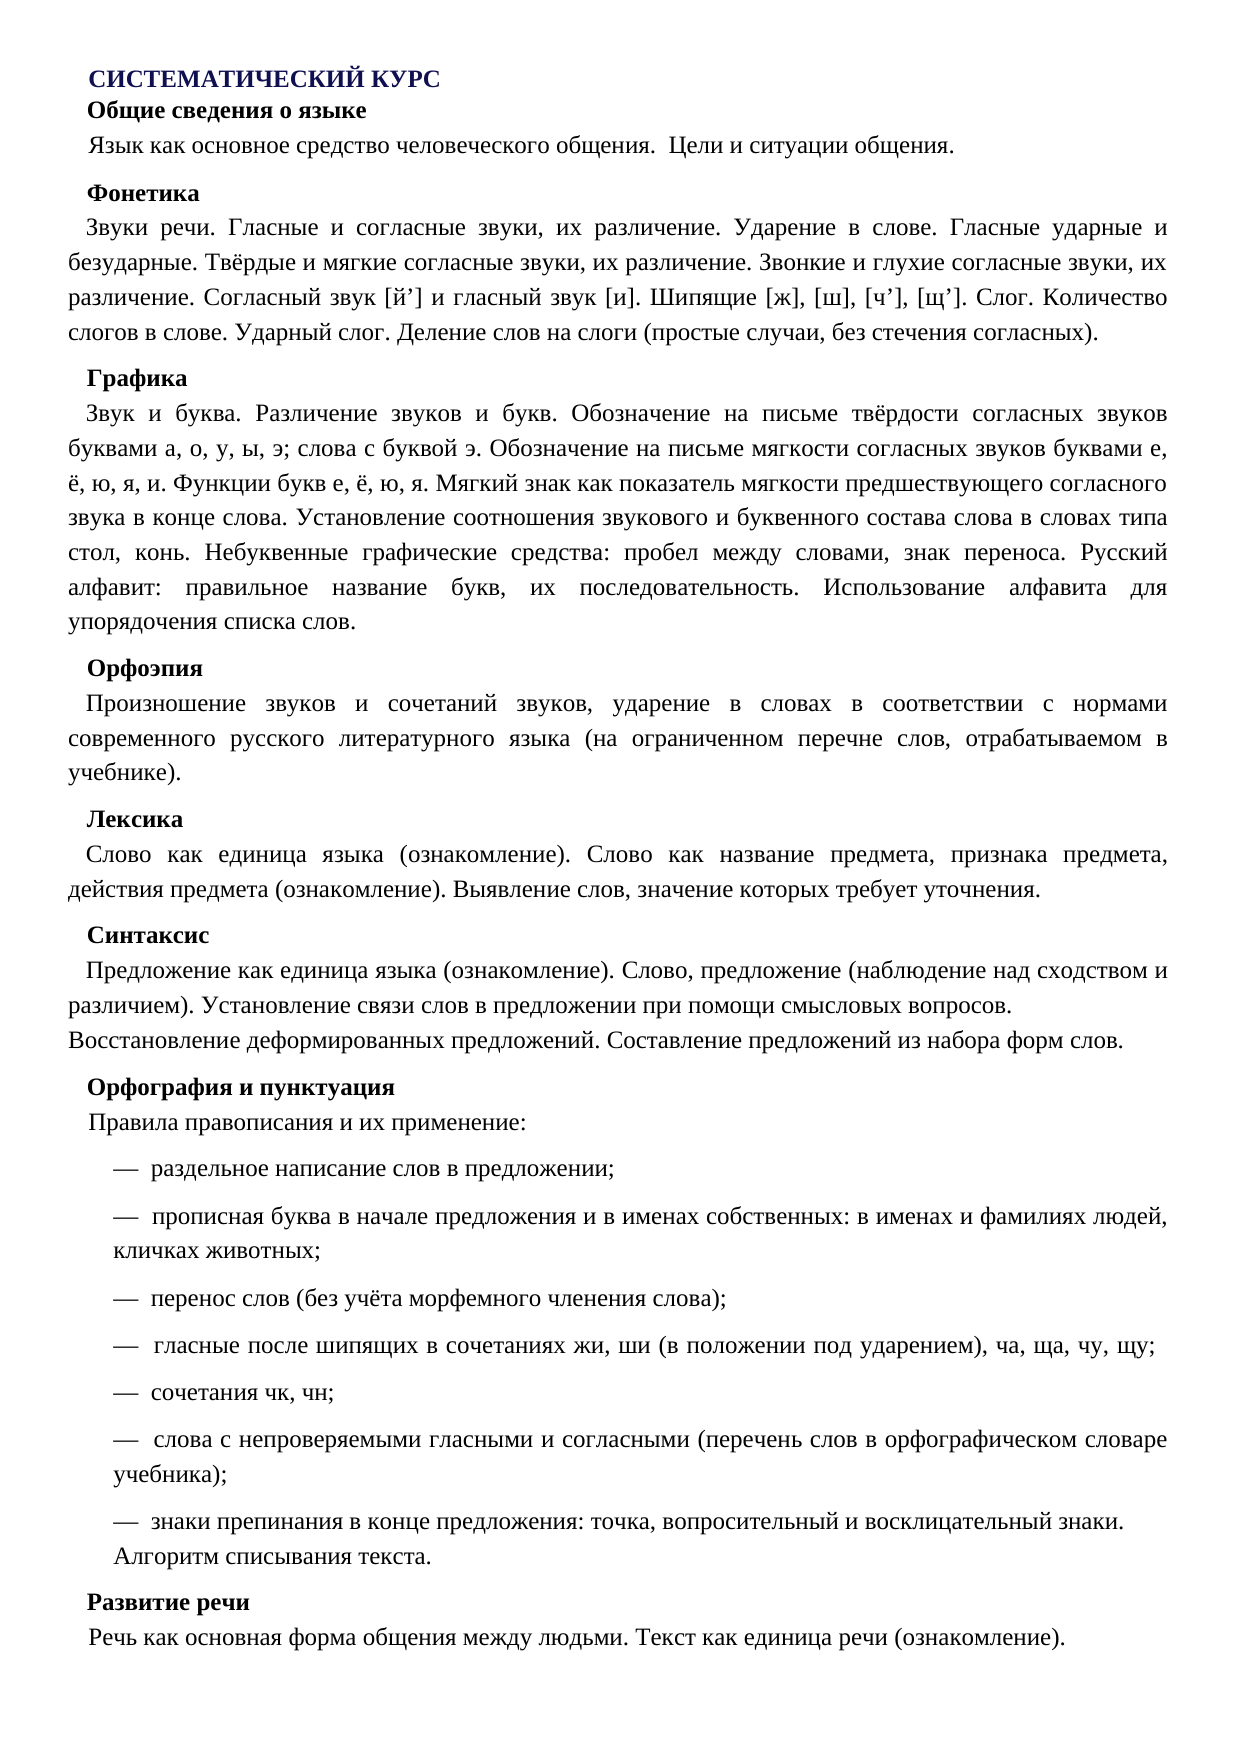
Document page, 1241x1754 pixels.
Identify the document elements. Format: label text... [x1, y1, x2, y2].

text Произношение звуков и сочетаний звуков, ударение в словах в соответствии с нормами современного русского литературного языка (на ограниченном перечне слов, отрабатываемом в учебнике). [68, 688, 1169, 786]
text Речь как основная форма общения между людьми. Текст как единица речи (ознакомление). [88, 1622, 1169, 1651]
text — слова с непроверяемыми гласными и согласными (перечень слов в орфографическом словаре учебника); [113, 1424, 1169, 1488]
text — знаки препинания в конце предложения: точка, вопросительный и восклицательный знаки. [113, 1506, 1169, 1535]
text Язык как основное средство человеческого общения. Цели и ситуации общения. [88, 130, 1169, 159]
subtitle Орфография и пунктуация [87, 1072, 1170, 1101]
text Предложение как единица языка (ознакомление). Слово, предложение (наблюдение над сходством и различием). Установление связи слов в предложении при помощи смысловых вопросов. [68, 955, 1169, 1019]
text Правила правописания и их применение: [88, 1107, 1169, 1136]
text — прописная буква в начале предложения и в именах собственных: в именах и фамилиях людей, кличках животных; [113, 1201, 1169, 1264]
text Звук и буква. Различение звуков и букв. Обозначение на письме твёрдости согласных звуков буквами а, о, у, ы, э; слова с буквой э. Обозначение на письме мягкости согласных звуков буквами е, ё, ю, я, и. Функции букв е, ё, ю, я. Мягкий знак как показатель мягкости предшествующего согласного звука в конце слова. Установление соотношения звукового и буквенного состава слова в словах типа стол, конь. Небуквенные графические средства: пробел между словами, знак переноса. Русский алфавит: правильное название букв, их последовательность. Использование алфавита для упорядочения списка слов. [68, 398, 1169, 635]
text Слово как единица языка (ознакомление). Слово как название предмета, признака предмета, действия предмета (ознакомление). Выявление слов, значение которых требует уточнения. [68, 839, 1169, 902]
subtitle Орфоэпия [87, 653, 1170, 682]
subtitle Синтаксис [87, 921, 1170, 949]
text Восстановление деформированных предложений. Составление предложений из набора форм слов. [68, 1025, 1169, 1054]
text — гласные после шипящих в сочетаниях жи, ши (в положении под ударением), ча, ща, чу, щу; — сочетания чк, чн; [113, 1330, 1157, 1406]
text СИСТЕМАТИЧЕСКИЙ КУРС [88, 64, 1170, 93]
subtitle Лексика [87, 804, 1170, 833]
text — перенос слов (без учёта морфемного членения слова); [113, 1283, 1169, 1311]
text Алгоритм списывания текста. [113, 1541, 1169, 1570]
text Общие сведения о языке [87, 96, 1170, 124]
subtitle Фонетика [87, 178, 1170, 207]
subtitle Графика [87, 363, 1170, 392]
text — раздельное написание слов в предложении; [113, 1153, 1169, 1182]
subtitle Развитие речи [87, 1587, 1170, 1616]
text Звуки речи. Гласные и согласные звуки, их различение. Ударение в слове. Гласные ударные и безударные. Твёрдые и мягкие согласные звуки, их различение. Звонкие и глухие согласные звуки, их различение. Согласный звук [й’] и гласный звук [и]. Шипящие [ж], [ш], [ч’], [щ’]. Слог. Количество слогов в слове. Ударный слог. Деление слов на слоги (простые случаи, без стечения согласных). [68, 212, 1169, 345]
